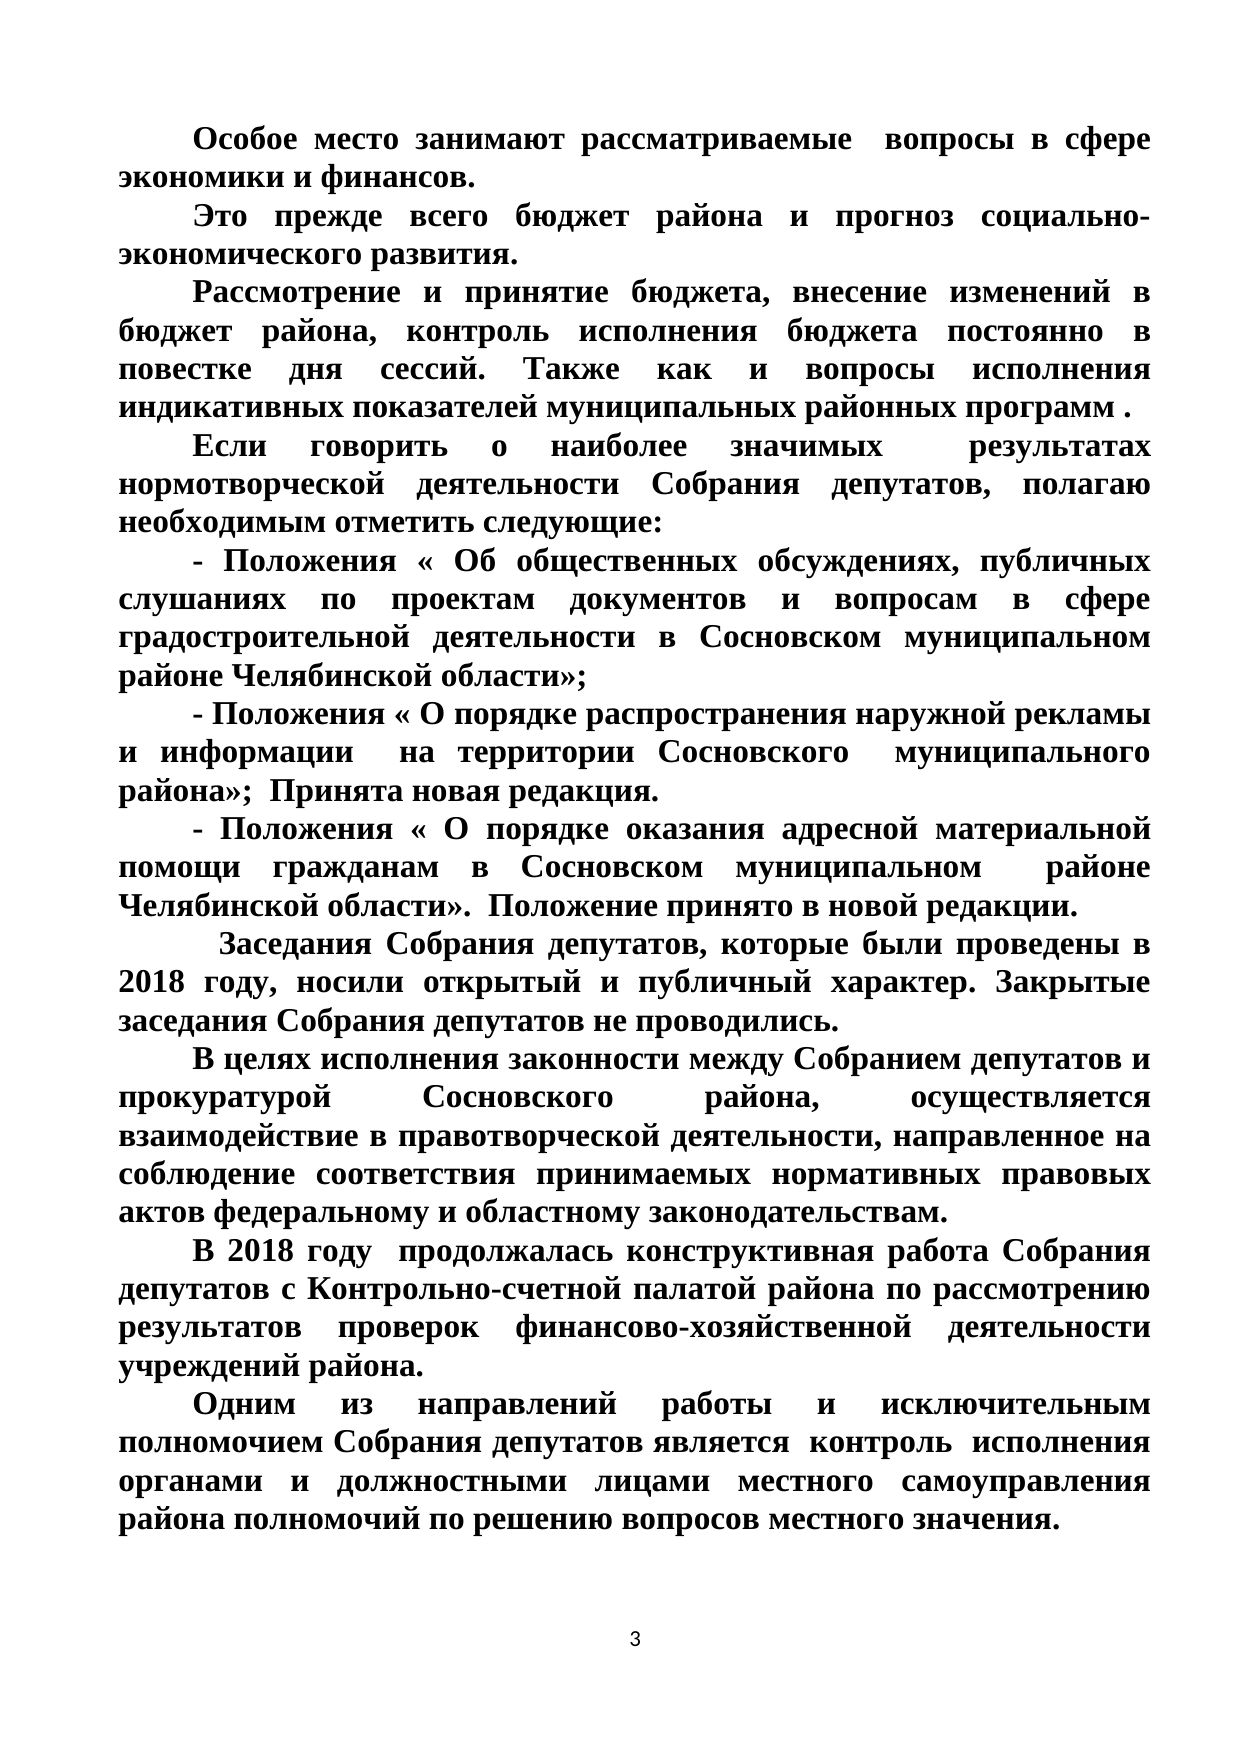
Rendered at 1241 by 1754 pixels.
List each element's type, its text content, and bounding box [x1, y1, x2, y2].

text Рассмотрение и принятие бюджета, внесение изменений в бюджет района, контроль исполнения бюджета постоянно в повестке дня сессий. Также как и вопросы исполнения индикативных показателей муниципальных районных программ . [118, 271, 1152, 425]
text Одним из направлений работы и исключительным полномочием Собрания депутатов является контроль исполнения органами и должностными лицами местного самоуправления района полномочий по решению вопросов местного значения. [118, 1383, 1152, 1536]
text Заседания Собрания депутатов, которые были проведены в 2018 году, носили открытый и публичный характер. Закрытые заседания Собрания депутатов не проводились. [118, 923, 1152, 1038]
text - Положения « О порядке оказания адресной материальной помощи гражданам в Сосновском муниципальном районе Челябинской области». Положение принято в новой редакции. [118, 808, 1152, 923]
text В целях исполнения законности между Собранием депутатов и прокуратурой Сосновского района, осуществляется взаимодействие в правотворческой деятельности, направленное на соблюдение соответствия принимаемых нормативных правовых актов федеральному и областному законодательствам. [118, 1038, 1152, 1230]
text Если говорить о наиболее значимых результатах нормотворческой деятельности Собрания депутатов, полагаю необходимым отметить следующие: [118, 425, 1152, 540]
text В 2018 году продолжалась конструктивная работа Собрания депутатов с Контрольно-счетной палатой района по рассмотрению результатов проверок финансово-хозяйственной деятельности учреждений района. [118, 1230, 1152, 1383]
text Это прежде всего бюджет района и прогноз социально-экономического развития. [118, 195, 1152, 271]
text - Положения « Об общественных обсуждениях, публичных слушаниях по проектам документов и вопросам в сфере градостроительной деятельности в Сосновском муниципальном районе Челябинской области»; [118, 540, 1152, 693]
text Особое место занимают рассматриваемые вопросы в сфере экономики и финансов. [118, 118, 1152, 195]
text - Положения « О порядке распространения наружной рекламы и информации на территории Сосновского муниципального района»; Принята новая редакция. [118, 693, 1152, 808]
